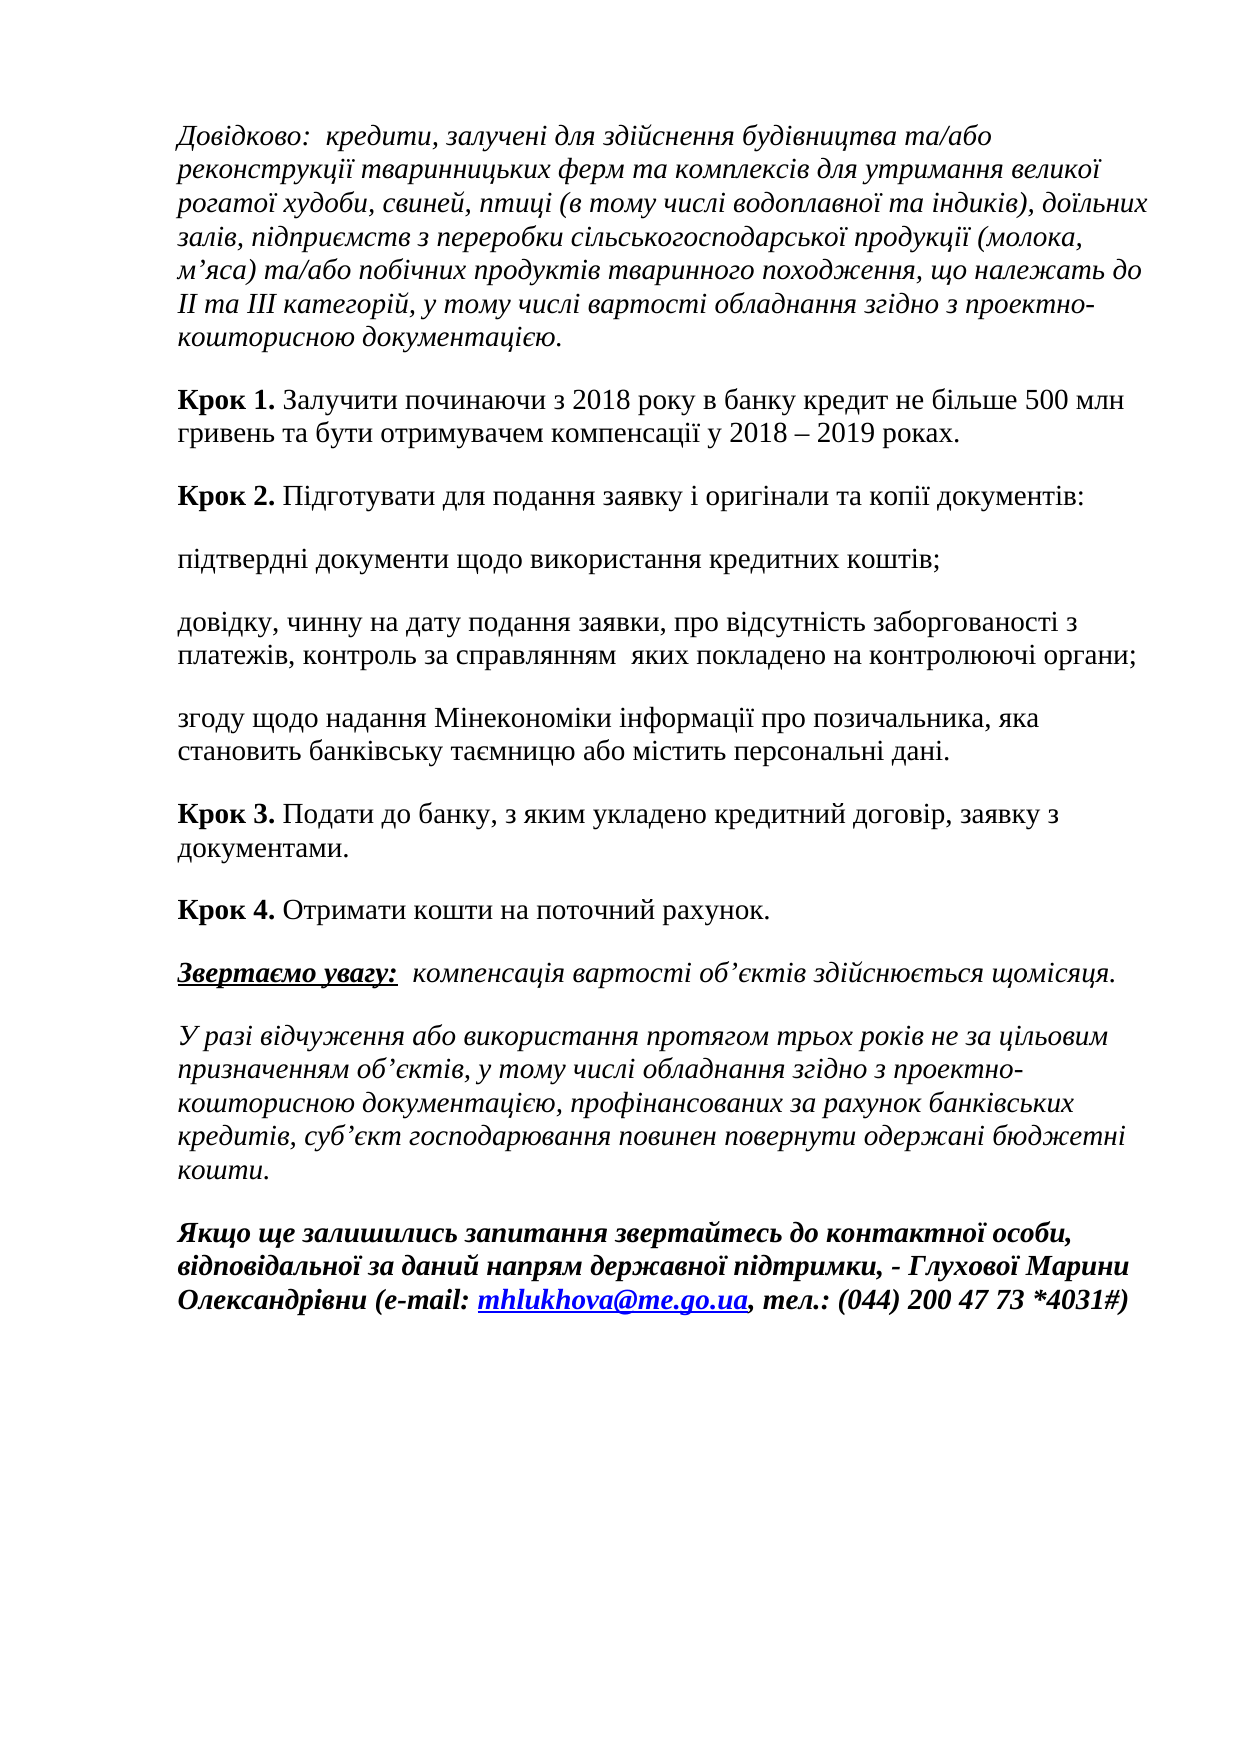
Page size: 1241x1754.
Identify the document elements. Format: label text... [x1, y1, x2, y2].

text Звертаємо увагу: компенсація вартості об’єктів здійснюється щомісяця. [177, 955, 1152, 989]
text Якщо ще залишились запитання звертайтесь до контактної особи, відповідальної за даний напрям державної підтримки, - Глухової Марини Олександрівни (e-mail: mhlukhova@me.go.ua, тел.: (044) 200 47 73 *4031#) [177, 1215, 1152, 1315]
text Крок 2. Підготувати для подання заявку і оригінали та копії документів: [177, 478, 1152, 512]
text У разі відчуження або використання протягом трьох років не за цільовим призначенням об’єктів, у тому числі обладнання згідно з проектно-кошторисною документацією, профінансованих за рахунок банківських кредитів, суб’єкт господарювання повинен повернути одержані бюджетні кошти. [177, 1018, 1152, 1186]
text Крок 4. Отримати кошти на поточний рахунок. [177, 892, 1152, 926]
text згоду щодо надання Мінекономіки інформації про позичальника, яка становить банківську таємницю або містить персональні дані. [177, 700, 1152, 767]
text Крок 1. Залучити починаючи з 2018 року в банку кредит не більше 500 млн гривень та бути отримувачем компенсації у 2018 – 2019 роках. [177, 382, 1152, 449]
text Крок 3. Подати до банку, з яким укладено кредитний договір, заявку з документами. [177, 796, 1152, 863]
text Довідково: кредити, залучені для здійснення будівництва та/або реконструкції тваринницьких ферм та комплексів для утримання великої рогатої худоби, свиней, птиці (в тому числі водоплавної та індиків), доїльних залів, підприємств з переробки сільськогосподарської продукції (молока, м’яса) та/або побічних продуктів тваринного походження, що належать до II та III категорій, у тому числі вартості обладнання згідно з проектно-кошторисною документацією. [177, 118, 1152, 353]
text підтвердні документи щодо використання кредитних коштів; [177, 541, 1152, 574]
text довідку, чинну на дату подання заявки, про відсутність заборгованості з платежів, контроль за справлянням яких покладено на контролюючі органи; [177, 604, 1152, 671]
